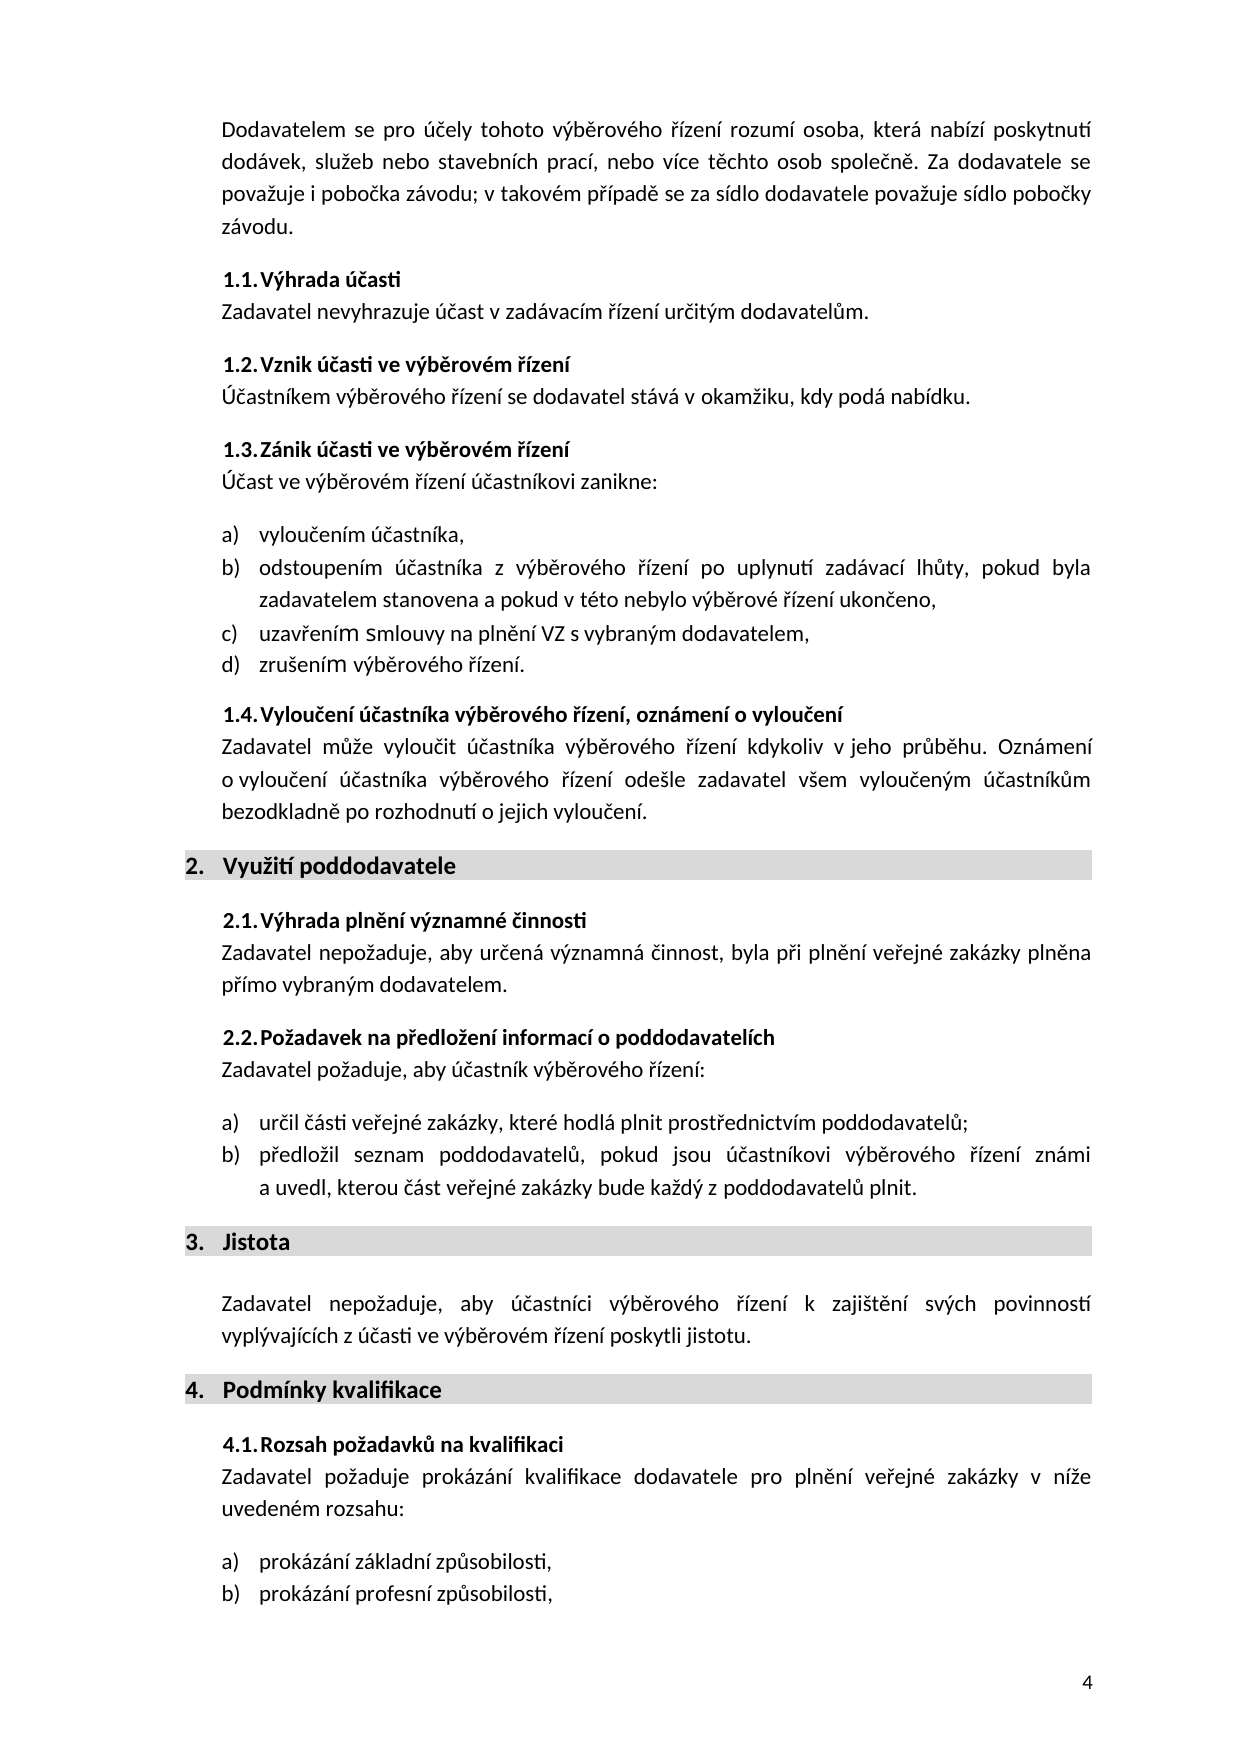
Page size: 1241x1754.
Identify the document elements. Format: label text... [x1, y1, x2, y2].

text Zadavatel nepožaduje, aby účastníci výběrového řízení k zajištění svých povinností vyplývajících z účasti ve výběrovém řízení poskytli jistotu. [221, 1289, 1092, 1349]
subtitle Podmínky kvalifikace [185, 1374, 1092, 1404]
text Zadavatel požaduje, aby účastník výběrového řízení: [221, 1055, 1092, 1083]
subtitle Výhrada plnění významné činnosti [223, 906, 1092, 934]
list prokázání profesní způsobilosti, [221, 1579, 1092, 1607]
subtitle Zánik účasti ve výběrovém řízení [223, 435, 1092, 463]
text Účast ve výběrovém řízení účastníkovi zanikne: [221, 467, 1092, 495]
subtitle Rozsah požadavků na kvalifikaci [223, 1430, 1092, 1458]
subtitle Vyloučení účastníka výběrového řízení, oznámení o vyloučení [223, 700, 1092, 728]
subtitle Jistota [185, 1226, 1092, 1256]
subtitle Výhrada účasti [223, 265, 1092, 293]
list určil části veřejné zakázky, které hodlá plnit prostřednictvím poddodavatelů; [221, 1108, 1092, 1136]
text Dodavatelem se pro účely tohoto výběrového řízení rozumí osoba, která nabízí poskytnutí dodávek, služeb nebo stavebních prací, nebo více těchto osob společně. Za dodavatele se považuje i pobočka závodu; v takovém případě se za sídlo dodavatele považuje sídlo pobočky závodu. [221, 115, 1092, 240]
text Zadavatel nepožaduje, aby určená významná činnost, byla při plnění veřejné zakázky plněna přímo vybraným dodavatelem. [221, 938, 1092, 998]
subtitle Požadavek na předložení informací o poddodavatelích [223, 1023, 1092, 1051]
subtitle Využití poddodavatele [185, 850, 1092, 880]
list uzavřením smlouvy na plnění VZ s vybraným dodavatelem, [221, 617, 1092, 648]
list vyloučením účastníka, [221, 520, 1092, 548]
list odstoupením účastníka z výběrového řízení po uplynutí zadávací lhůty, pokud byla zadavatelem stanovena a pokud v této nebylo výběrové řízení ukončeno, [221, 553, 1092, 613]
text Zadavatel nevyhrazuje účast v zadávacím řízení určitým dodavatelům. [221, 297, 1092, 325]
list prokázání základní způsobilosti, [221, 1547, 1092, 1575]
text Zadavatel může vyloučit účastníka výběrového řízení kdykoliv v jeho průběhu. Oznámení o vyloučení účastníka výběrového řízení odešle zadavatel všem vyloučeným účastníkům bezodkladně po rozhodnutí o jejich vyloučení. [221, 732, 1092, 825]
text Zadavatel požaduje prokázání kvalifikace dodavatele pro plnění veřejné zakázky v níže uvedeném rozsahu: [221, 1462, 1092, 1522]
list zrušením výběrového řízení. [221, 648, 1092, 679]
list předložil seznam poddodavatelů, pokud jsou účastníkovi výběrového řízení známi a uvedl, kterou část veřejné zakázky bude každý z poddodavatelů plnit. [221, 1141, 1092, 1201]
text Účastníkem výběrového řízení se dodavatel stává v okamžiku, kdy podá nabídku. [221, 382, 1092, 410]
subtitle Vznik účasti ve výběrovém řízení [223, 350, 1092, 378]
